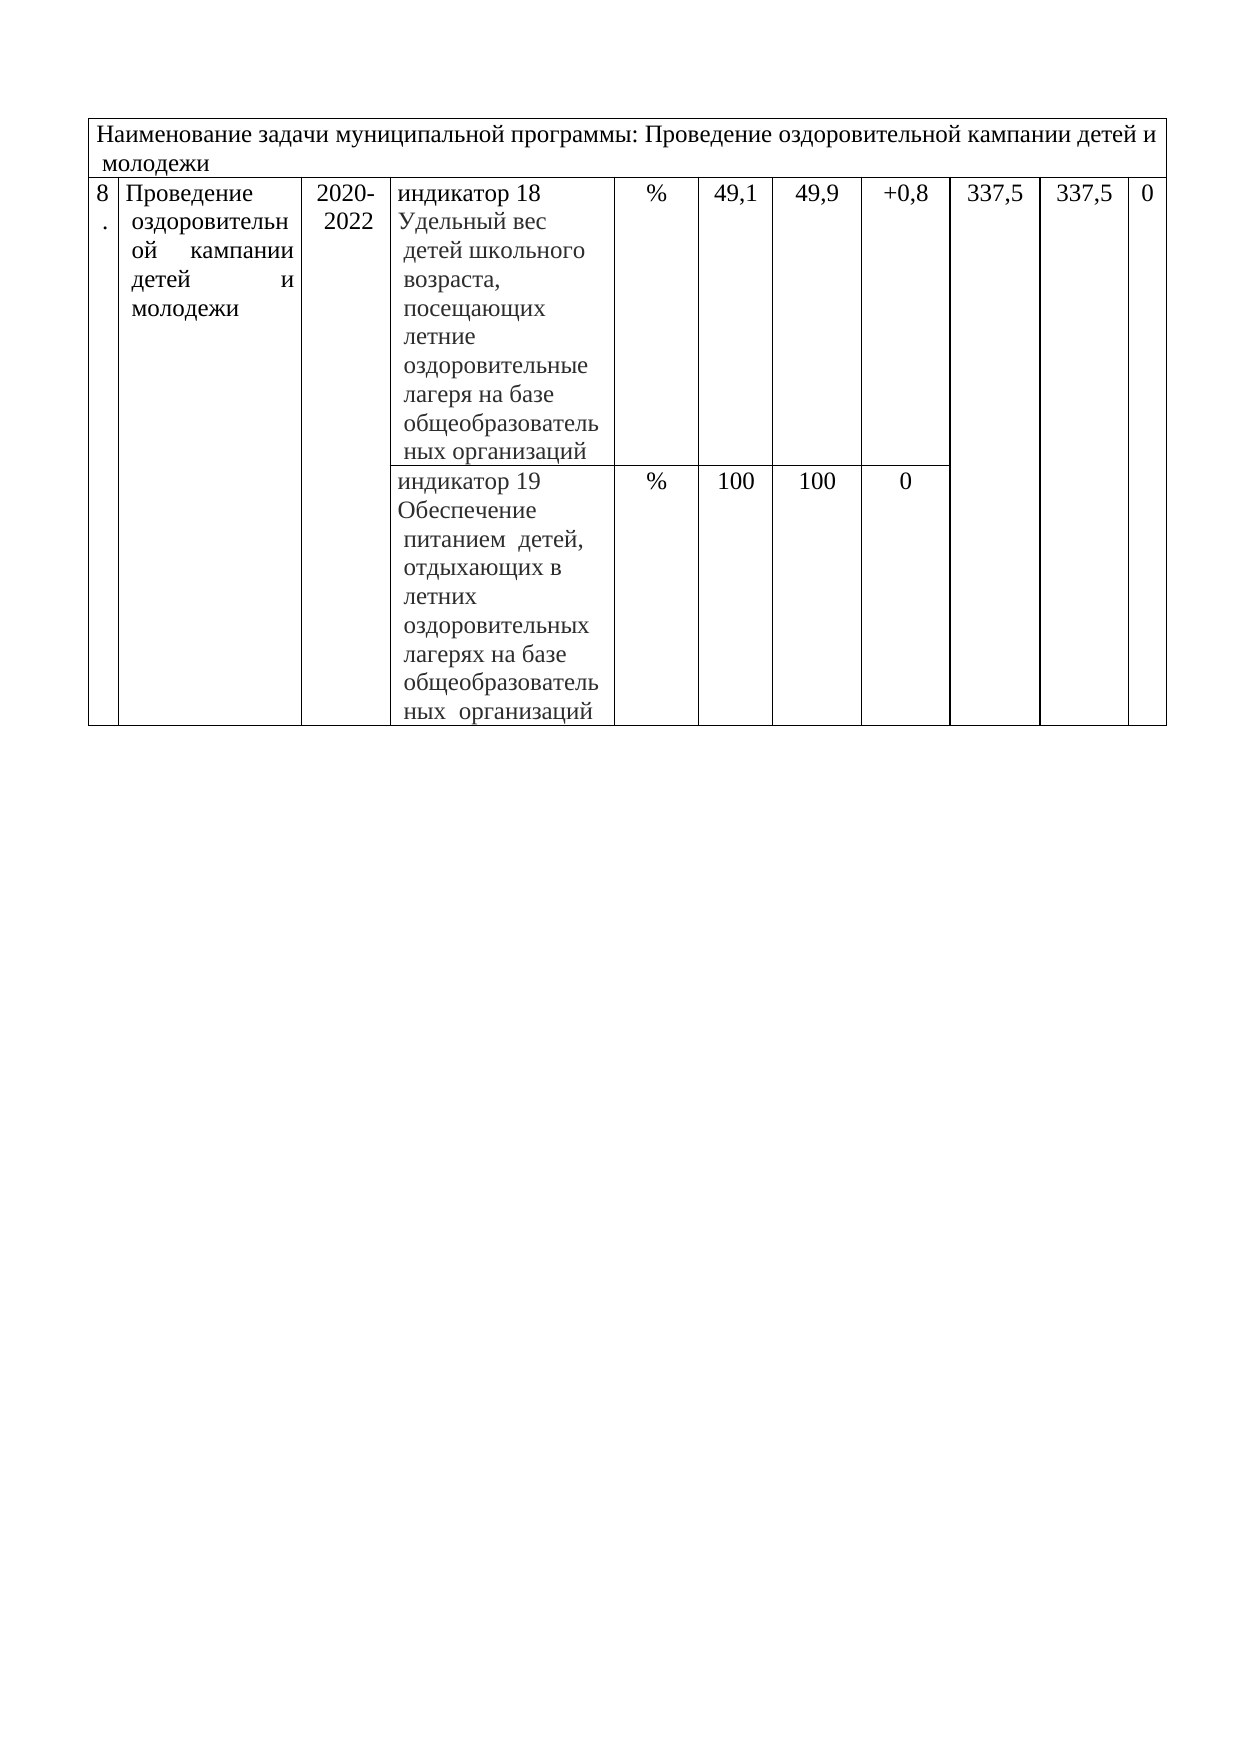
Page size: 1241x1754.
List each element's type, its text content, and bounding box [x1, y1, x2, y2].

table_cell 337,5 [951, 178, 1039, 725]
table_cell 100 [773, 466, 861, 725]
table_cell 337,5 [1041, 178, 1128, 725]
table_cell 100 [699, 466, 772, 725]
table_cell 2020-2022 [302, 178, 390, 725]
table_cell 0 [1129, 178, 1166, 725]
table_cell 0 [862, 466, 949, 725]
table_cell 8. [89, 178, 118, 725]
table_cell % [615, 466, 698, 725]
table_cell +0,8 [862, 178, 949, 465]
table_cell индикатор 18 Удельный вес детей школьного возраста, посещающих летние оздоровительные лагеря на базе общеобразовательных организаций [391, 178, 614, 465]
table_cell индикатор 19 Обеспечение питанием детей, отдыхающих в летних оздоровительных лагерях на базе общеобразовательных организаций [391, 466, 614, 725]
table_cell 49,9 [773, 178, 861, 465]
table_cell % [615, 178, 698, 465]
table_cell Наименование задачи муниципальной программы: Проведение оздоровительной кампании детей и молодежи [89, 119, 1166, 177]
table_cell 49,1 [699, 178, 772, 465]
table_cell Проведение оздоровительной кампании детей и молодежи [119, 178, 301, 725]
